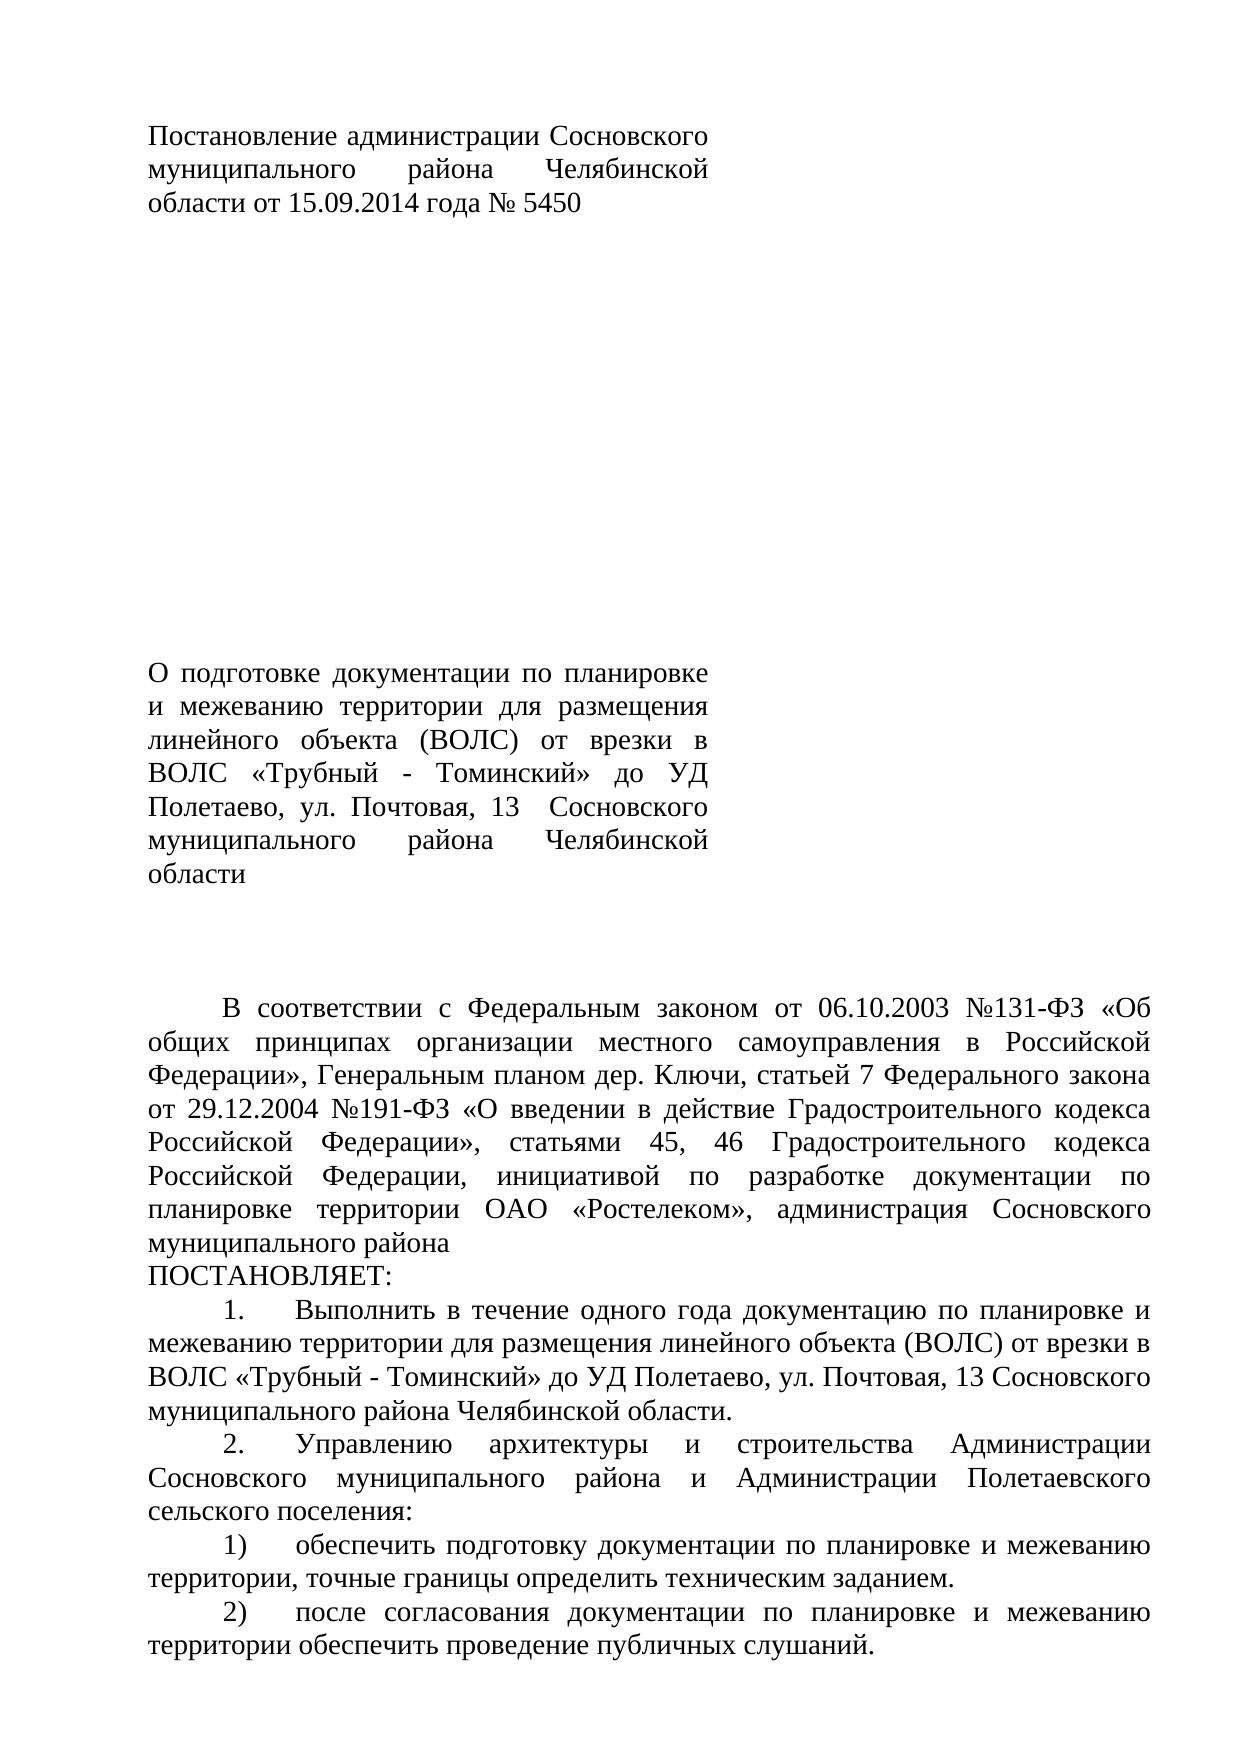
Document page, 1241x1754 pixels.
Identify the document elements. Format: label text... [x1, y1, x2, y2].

text О подготовке документации по планировке и межеванию территории для размещения линейного объекта (ВОЛС) от врезки в ВОЛС «Трубный - Томинский» до УД Полетаево, ул. Почтовая, 13 Сосновского муниципального района Челябинской области [148, 655, 709, 889]
text В соответствии с Федеральным законом от 06.10.2003 №131-ФЗ «Об общих принципах организации местного самоуправления в Российской Федерации», Генеральным планом дер. Ключи, статьей 7 Федерального закона от 29.12.2004 №191-ФЗ «О введении в действие Градостроительного кодекса Российской Федерации», статьями 45, 46 Градостроительного кодекса Российской Федерации, инициативой по разработке документации по планировке территории ОАО «РостелекомосРос», администрация Сосновского муниципального района [148, 990, 1152, 1258]
text ПОСТАНОВЛЯЕТ: [148, 1258, 1152, 1292]
list Выполнить в течение одного года документацию по планировке и межеванию территории для размещения линейного объекта (ВОЛС) от врезки в ВОЛС «Трубный - Томинский» до УД Полетаево, ул. Почтовая, 13 Сосновского муниципального района Челябинской области. [148, 1292, 1152, 1426]
list после согласования документации по планировке и межеванию территории обеспечить проведение публичных слушаний. [148, 1594, 1152, 1661]
list Управлению архитектуры и строительства Администрации Сосновского муниципального района и Администрации Полетаевского сельского поселения: [148, 1426, 1152, 1527]
list обеспечить подготовку документации по планировке и межеванию территории, точные границы определить техническим заданием. [148, 1527, 1152, 1594]
text Постановление администрации Сосновского муниципального района Челябинской области от 15.09.2014 года № 5450 [148, 118, 709, 219]
